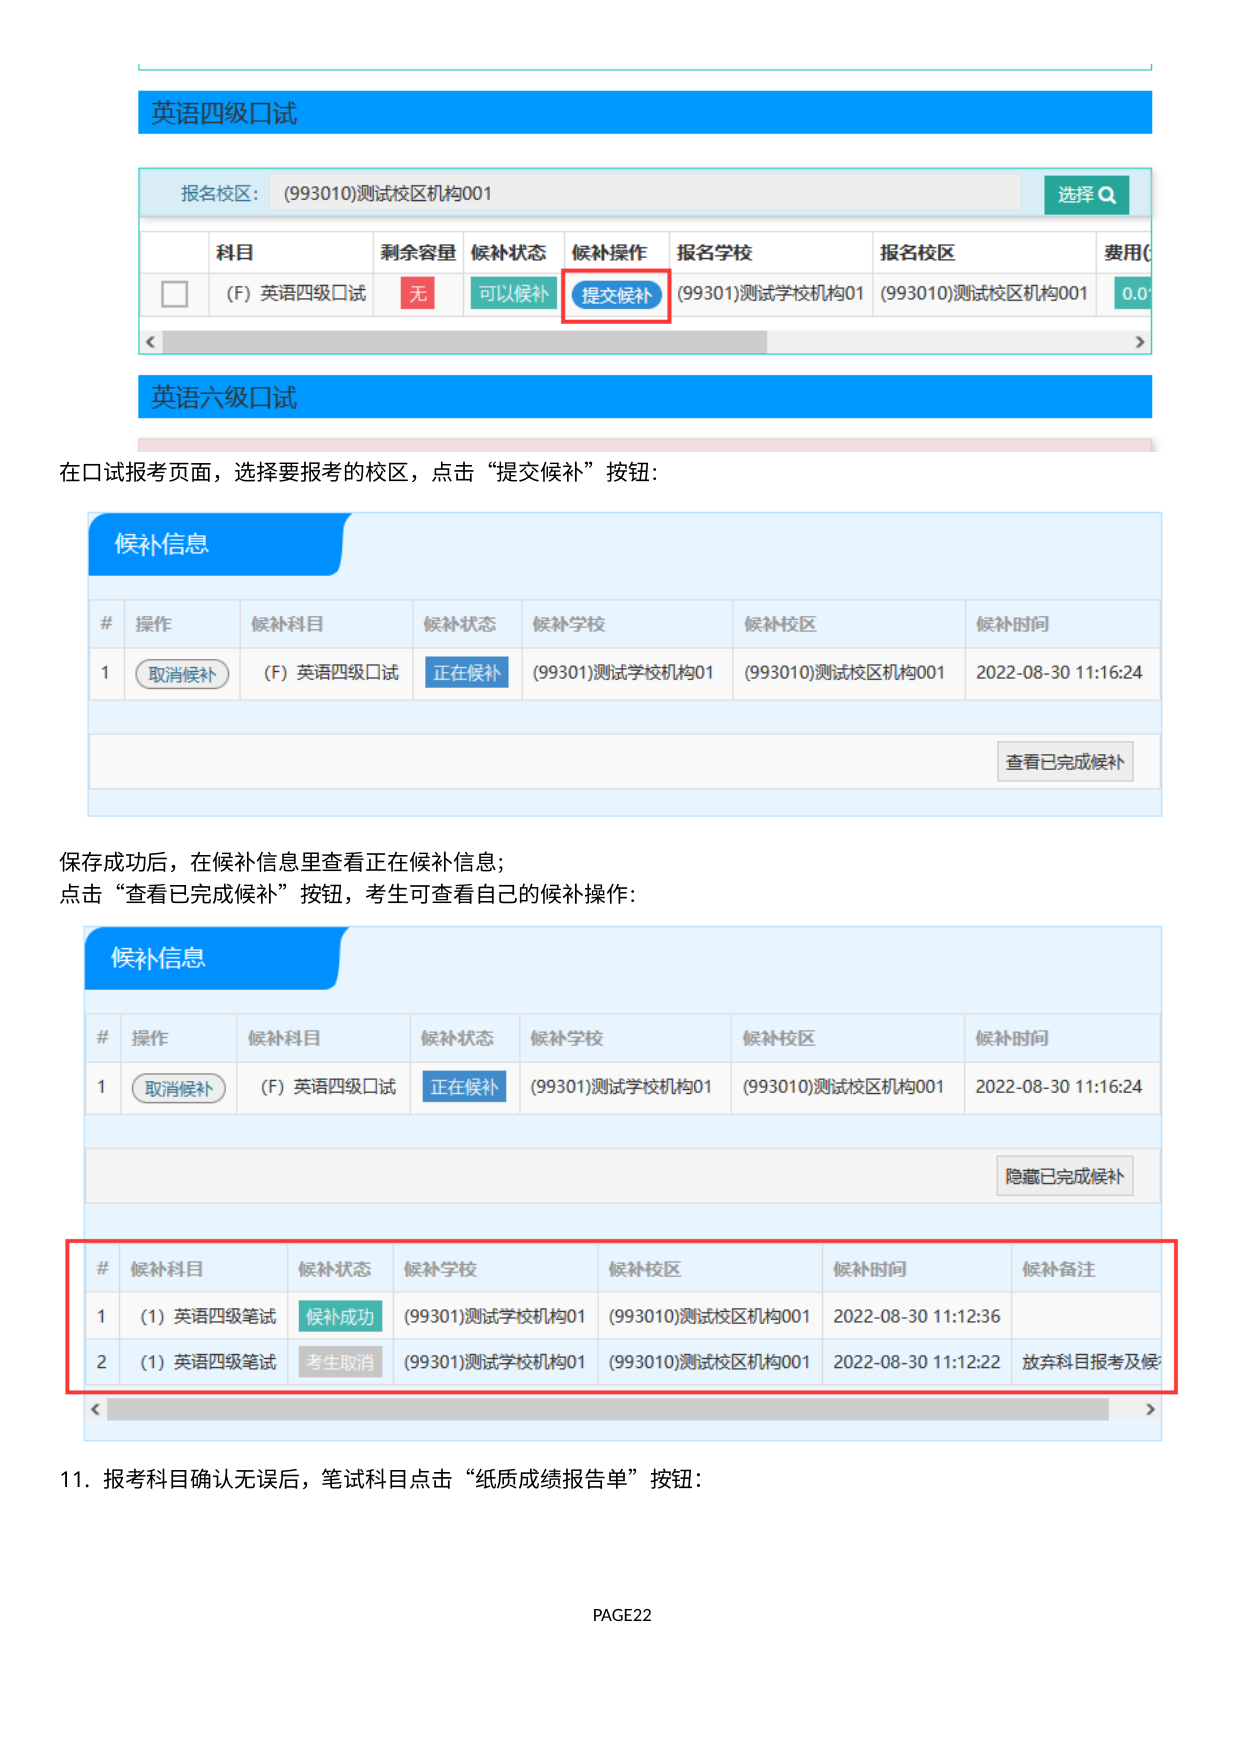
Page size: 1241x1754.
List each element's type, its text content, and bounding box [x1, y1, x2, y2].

picture [59, 909, 1182, 1448]
list 在口试报考页面，选择要报考的校区，点击“提交候补”按钮： [59, 454, 1181, 486]
list 报考科目确认无误后，笔试科目点击“纸质成绩报告单”按钮： [59, 1462, 1181, 1494]
list 点击“查看已完成候补”按钮，考生可查看自己的候补操作： [59, 877, 1181, 909]
list 保存成功后，在候补信息里查看正在候补信息； [59, 844, 1181, 877]
picture [59, 486, 1182, 826]
picture [59, 64, 1182, 452]
